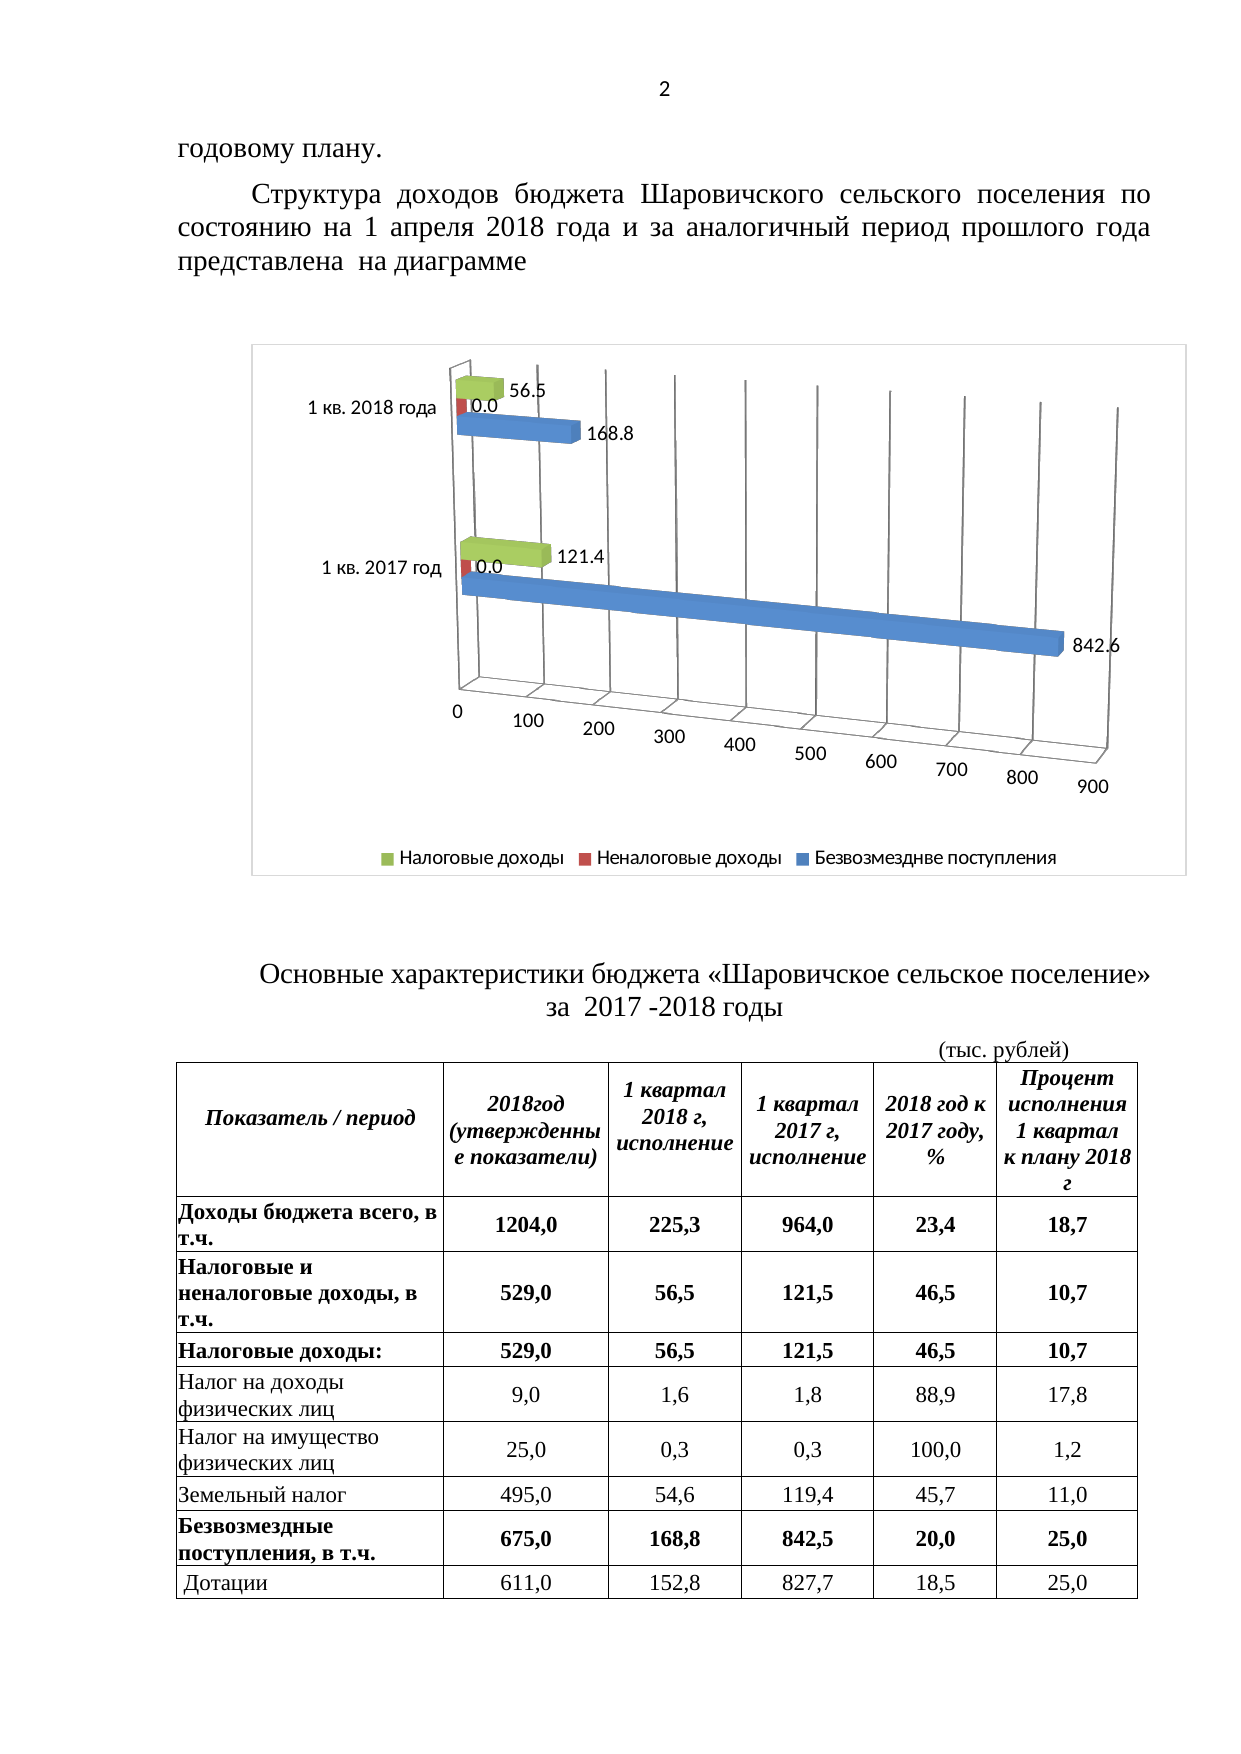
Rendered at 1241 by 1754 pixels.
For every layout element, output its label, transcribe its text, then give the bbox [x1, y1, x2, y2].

table_cell 1,2 [997, 1422, 1137, 1476]
table_header 2018 год к 2017 году, % [874, 1063, 996, 1196]
table_cell 88,9 [874, 1367, 996, 1421]
table_cell 10,7 [997, 1252, 1137, 1332]
table_cell 842,5 [742, 1511, 873, 1565]
table_header 1 квартал 2017 г, исполнение [742, 1063, 873, 1196]
table_cell 23,4 [874, 1197, 996, 1251]
table_cell Налоговые доходы: [177, 1333, 443, 1366]
table_cell 1204,0 [444, 1197, 608, 1251]
table_cell 11,0 [997, 1477, 1137, 1510]
table_cell 827,7 [742, 1566, 873, 1598]
table_cell 0,3 [609, 1422, 741, 1476]
table_cell 225,3 [609, 1197, 741, 1251]
table_cell Налог на доходы физических лиц [177, 1367, 443, 1421]
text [177, 130, 1152, 163]
table_cell 1,8 [742, 1367, 873, 1421]
table_cell 0,3 [742, 1422, 873, 1476]
text (тыс. рублей) [177, 1036, 1152, 1062]
table_cell Налог на имущество физических лиц [177, 1422, 443, 1476]
table_cell 121,5 [742, 1252, 873, 1332]
table_cell 119,4 [742, 1477, 873, 1510]
table_header Процент исполнения 1 квартал к плану 2018 г [997, 1063, 1137, 1196]
text Основные характеристики бюджета «Шаровичское сельское поселение» за 2017 -2018 годы [177, 956, 1152, 1023]
table_cell 25,0 [444, 1422, 608, 1476]
table_cell 675,0 [444, 1511, 608, 1565]
table_cell Налоговые и неналоговые доходы, в т.ч. [177, 1252, 443, 1332]
table_cell 529,0 [444, 1333, 608, 1366]
table_cell 45,7 [874, 1477, 996, 1510]
table_cell Земельный налог [177, 1477, 443, 1510]
table_cell 9,0 [444, 1367, 608, 1421]
table_cell 46,5 [874, 1252, 996, 1332]
table_header 2018год (утвержденные показатели) [444, 1063, 608, 1196]
table_cell 121,5 [742, 1333, 873, 1366]
table_cell 20,0 [874, 1511, 996, 1565]
table_cell 1,6 [609, 1367, 741, 1421]
text Структура доходов бюджета Шаровичского сельского поселения по состоянию на 1 апреля 2018 года и за аналогичный период прошлого года представлена на диаграмме [177, 176, 1152, 277]
table_cell 56,5 [609, 1252, 741, 1332]
table_cell 18,7 [997, 1197, 1137, 1251]
table_cell Доходы бюджета всего, в т.ч. [177, 1197, 443, 1251]
table_cell 152,8 [609, 1566, 741, 1598]
table_header 1 квартал 2018 г, исполнение [609, 1063, 741, 1196]
table_cell 100,0 [874, 1422, 996, 1476]
table_cell 25,0 [997, 1566, 1137, 1598]
table_cell 495,0 [444, 1477, 608, 1510]
table_header Показатель / период [177, 1063, 443, 1196]
table_cell 168,8 [609, 1511, 741, 1565]
table_cell 18,5 [874, 1566, 996, 1598]
table_cell 529,0 [444, 1252, 608, 1332]
table_cell 25,0 [997, 1511, 1137, 1565]
table_cell 46,5 [874, 1333, 996, 1366]
table_cell Безвозмездные поступления, в т.ч. [177, 1511, 443, 1565]
table_cell 54,6 [609, 1477, 741, 1510]
table_cell Дотации [177, 1566, 443, 1598]
table_cell 56,5 [609, 1333, 741, 1366]
table_cell 964,0 [742, 1197, 873, 1251]
table_cell 611,0 [444, 1566, 608, 1598]
table_cell 17,8 [997, 1367, 1137, 1421]
table_cell 10,7 [997, 1333, 1137, 1366]
